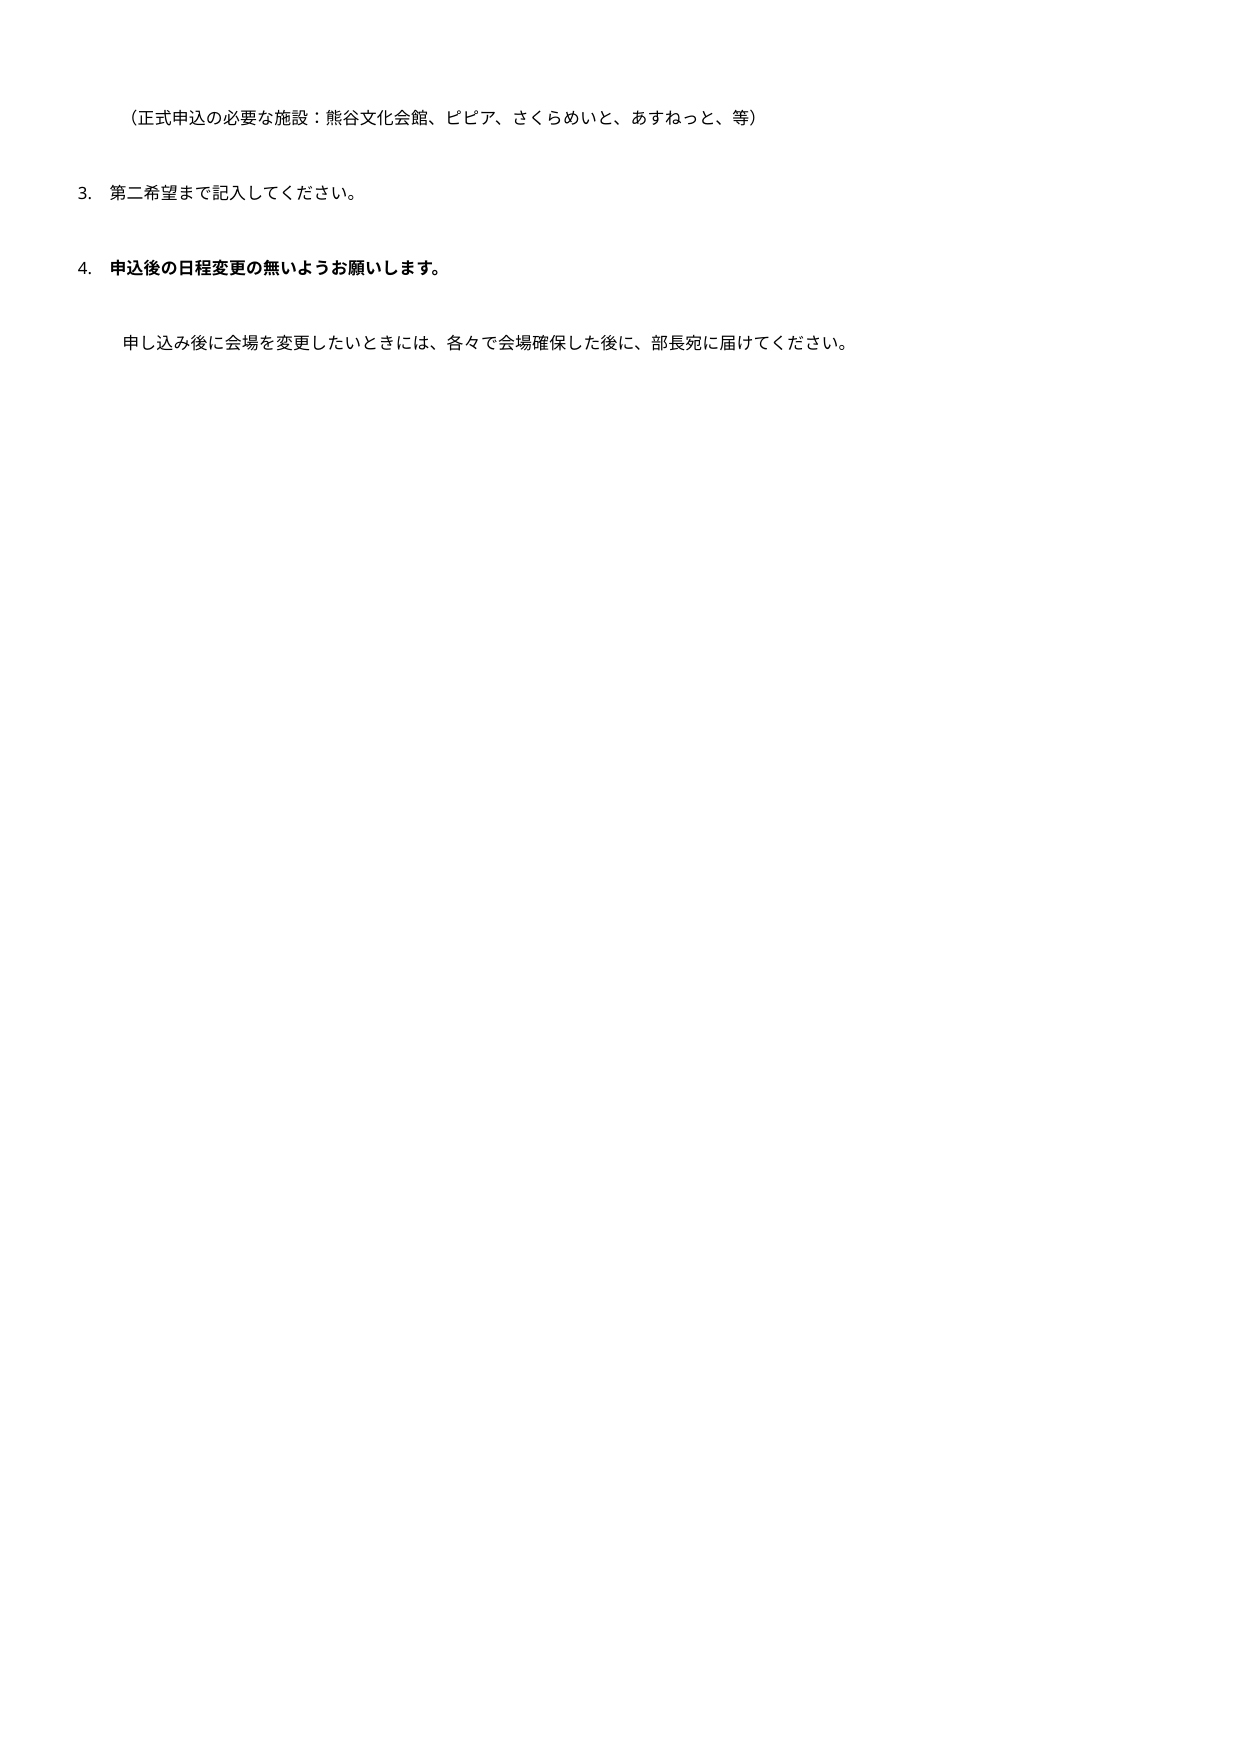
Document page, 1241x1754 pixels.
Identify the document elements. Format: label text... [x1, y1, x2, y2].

text （正式申込の必要な施設：熊谷文化会館、ピピア、さくらめいと、あすねっと、等） [120, 71, 1207, 146]
text 申し込み後に会場を変更したいときには、各々で会場確保した後に、部長宛に届けてください。 [74, 296, 1207, 371]
text 4. 申込後の日程変更の無いようお願いします。 [74, 221, 1207, 296]
text 3. 第二希望まで記入してください。 [74, 146, 1207, 221]
